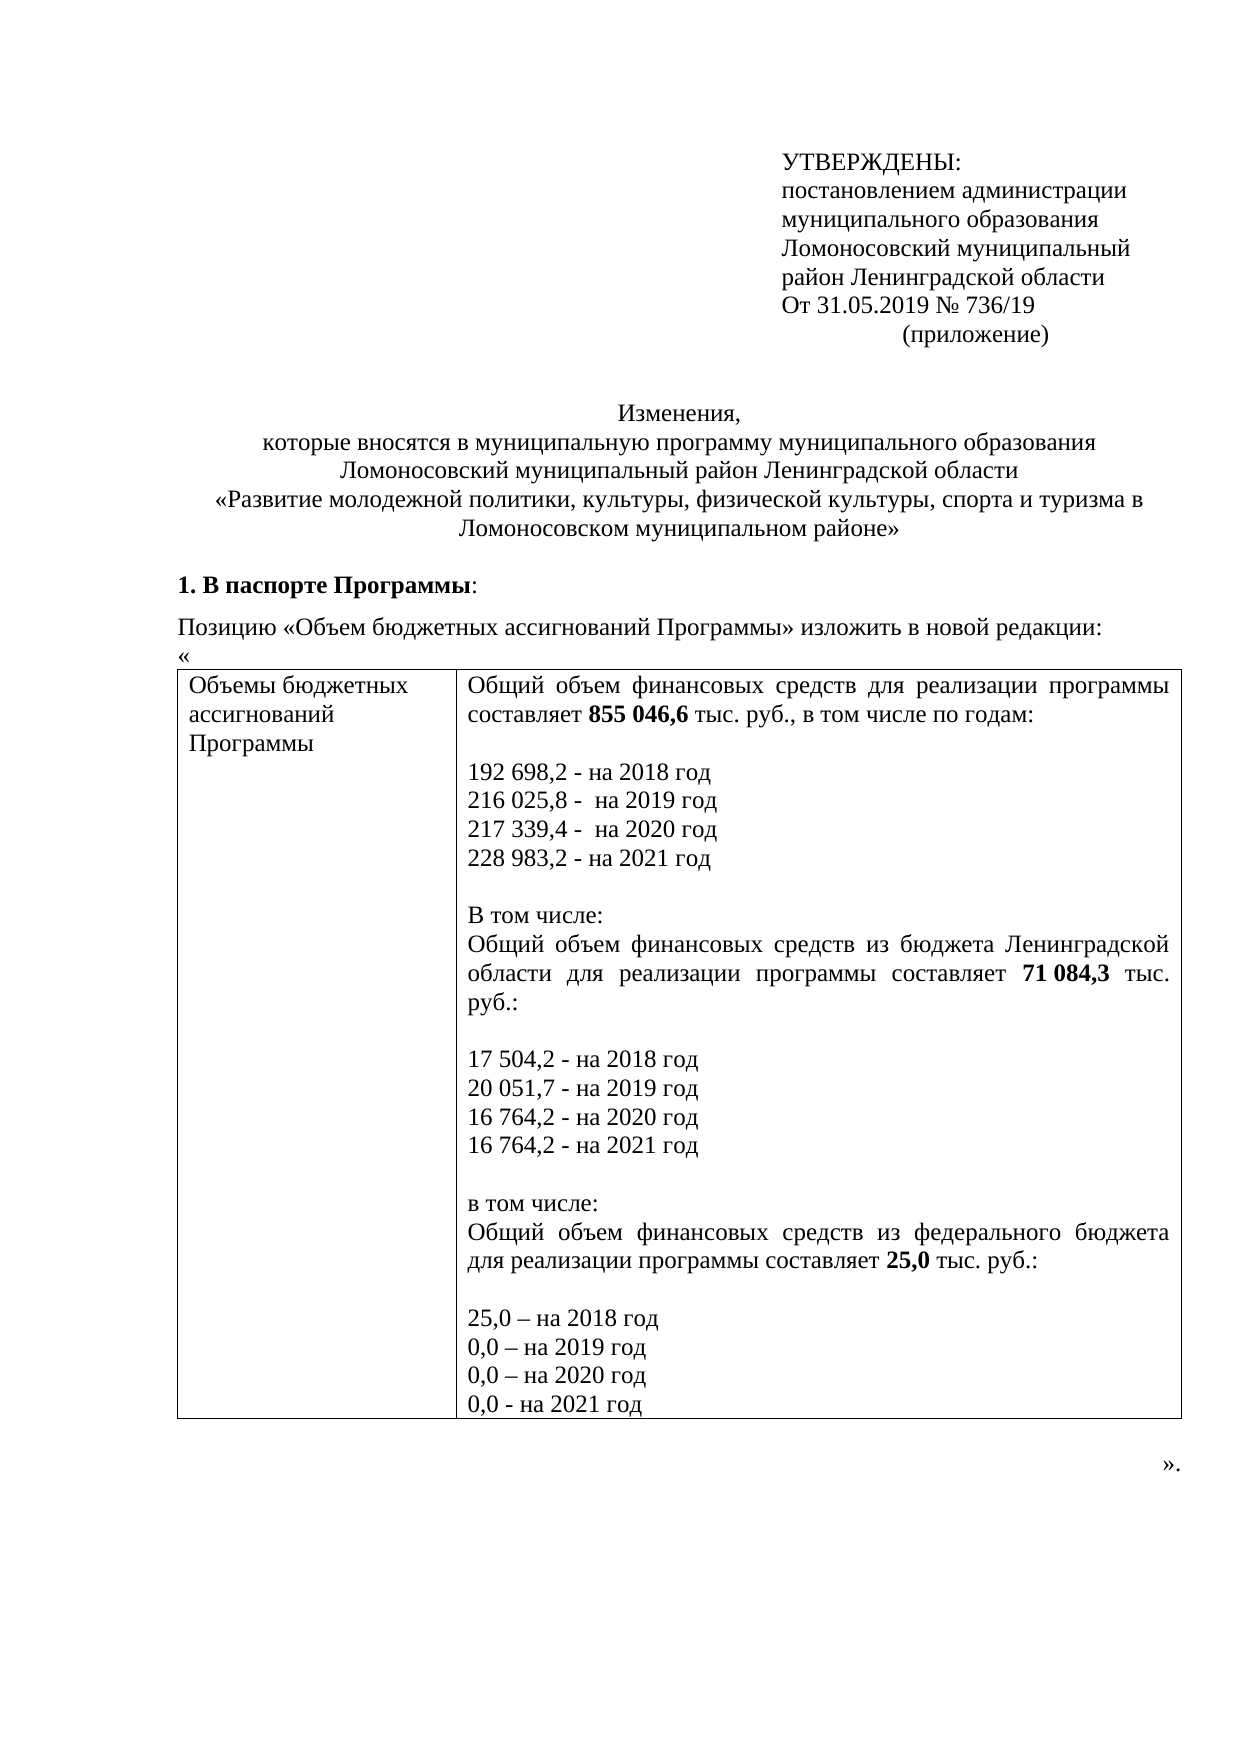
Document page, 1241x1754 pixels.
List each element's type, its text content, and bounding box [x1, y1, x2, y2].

title « [177, 641, 1181, 669]
title ». [177, 1448, 1181, 1476]
table_cell муниципального образования [770, 204, 1181, 233]
text которые вносятся в муниципальную программу муниципального образования Ломоносовский муниципальный район Ленинградской области [177, 427, 1181, 484]
table_cell От 31.05.2019 № 736/19 (приложение) [770, 291, 1181, 369]
title В паспорте Программы: [177, 571, 1181, 599]
title Позицию «Объем бюджетных ассигнований Программы» изложить в новой редакции: [177, 612, 1181, 641]
table_header УТВЕРЖДЕНЫ: [770, 147, 1181, 176]
table_cell Ломоносовский муниципальный район Ленинградской области [770, 233, 1181, 291]
table_header Общий объем финансовых средств для реализации программы составляет 855 046,6 тыс. руб., в том числе по годам: 192 698,2 - на 2018 год 216 025,8 - на 2019 год 217 339,4 - на 2020 год 228 983,2 - на 2021 год В том числе: Общий объем финансовых средств из бюджета Ленинградской области для реализации программы составляет 71 084,3 тыс. руб.: 17 504,2 - на 2018 год 20 051,7 - на 2019 год 16 764,2 - на 2020 год 16 764,2 - на 2021 год в том числе: Общий объем финансовых средств из федерального бюджета для реализации программы составляет 25,0 тыс. руб.: 25,0 – на 2018 год 0,0 – на 2019 год 0,0 – на 2020 год 0,0 - на 2021 год [457, 670, 1181, 1418]
table_cell постановлением администрации [770, 176, 1181, 204]
text «Развитие молодежной политики, культуры, физической культуры, спорта и туризма в Ломоносовском муниципальном районе» [177, 484, 1181, 542]
text Изменения, [177, 398, 1181, 427]
table_header Объемы бюджетных ассигнований Программы [178, 670, 456, 1418]
